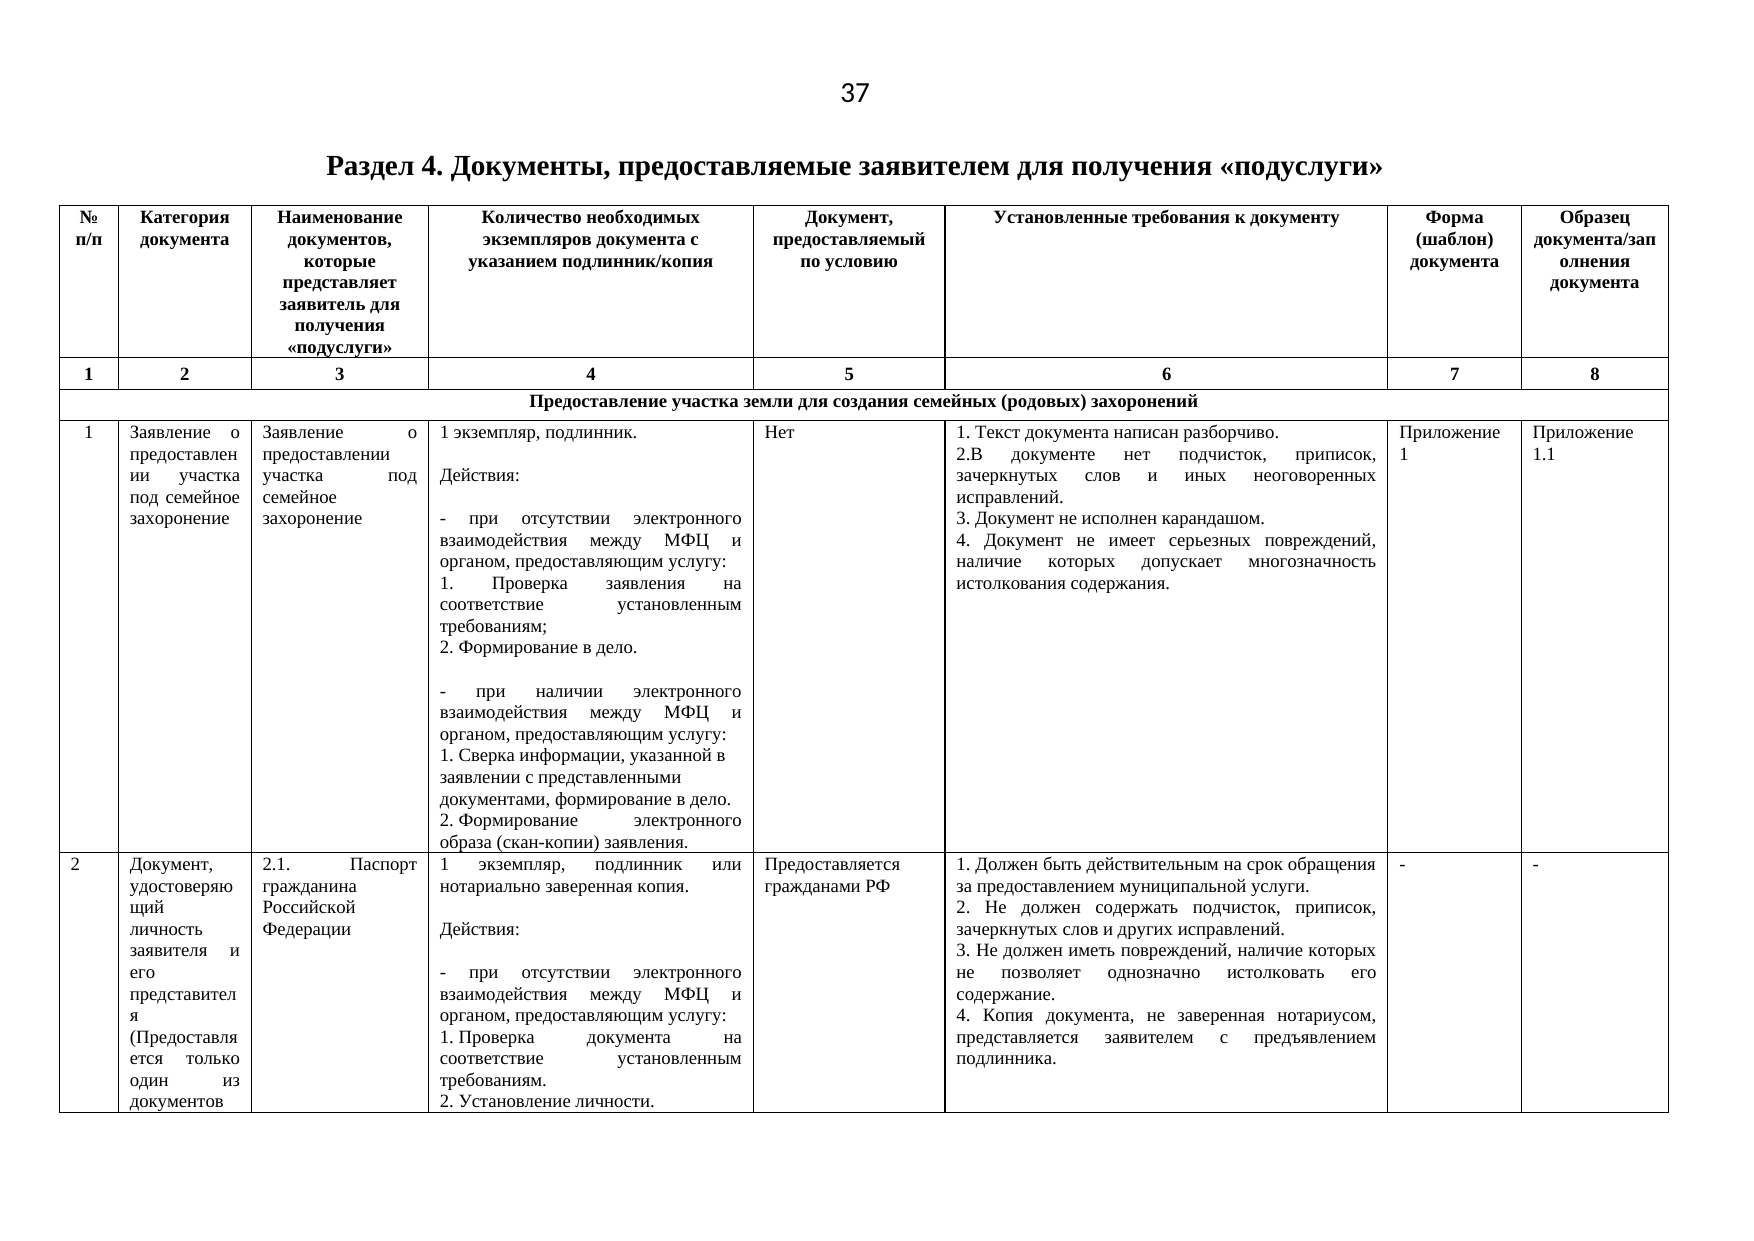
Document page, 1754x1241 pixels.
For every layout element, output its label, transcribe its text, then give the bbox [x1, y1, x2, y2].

table_cell 8 [1522, 358, 1668, 388]
table_header Количество необходимых экземпляров документа с указанием подлинник/копия [429, 206, 753, 357]
text Раздел 4. Документы, предоставляемые заявителем для получения «подуслуги» [74, 148, 1636, 181]
table_cell 1 экземпляр, подлинник. Действия: - при отсутствии электронного взаимодействия между МФЦ и органом, предоставляющим услугу: 1. Проверка заявления на соответствие установленным требованиям; 2. Формирование в дело. - при наличии электронного взаимодействия между МФЦ и органом, предоставляющим услугу: 1. Сверка информации, указанной в заявлении с представленными документами, формирование в дело. 2. Формирование электронного образа (скан-копии) заявления. [429, 421, 753, 852]
table_cell 2 [60, 853, 118, 1112]
table_cell Нет [754, 421, 944, 852]
table_cell 6 [946, 358, 1387, 388]
table_header № п/п [60, 206, 118, 357]
table_cell 7 [1388, 358, 1521, 388]
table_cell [946, 853, 1387, 1112]
table_cell Приложение 1.1 [1522, 421, 1668, 852]
table_cell 4 [429, 358, 753, 388]
table_header Документ, предоставляемый по условию [754, 206, 944, 357]
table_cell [429, 853, 753, 1112]
table_cell Заявление о предоставлении участка под семейное захоронение [252, 421, 428, 852]
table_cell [754, 853, 944, 1112]
table_cell - [1522, 853, 1668, 1112]
table_header Наименование документов, которые представляет заявитель для получения «подуслуги» [252, 206, 428, 357]
table_cell 1 [60, 421, 118, 852]
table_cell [119, 853, 251, 1112]
table_header Категория документа [119, 206, 251, 357]
table_cell 1 [60, 358, 118, 388]
table_header Установленные требования к документу [946, 206, 1387, 357]
table_cell 1. Текст документа написан разборчиво. 2.В документе нет подчисток, приписок, зачеркнутых слов и иных неоговоренных исправлений. 3. Документ не исполнен карандашом. 4. Документ не имеет серьезных повреждений, наличие которых допускает многозначность истолкования содержания. [946, 421, 1387, 852]
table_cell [252, 853, 428, 1112]
table_cell Заявление о предоставлении участка под семейное захоронение [119, 421, 251, 852]
table_cell 3 [252, 358, 428, 388]
table_cell Предоставление участка земли для создания семейных (родовых) захоронений [60, 390, 1668, 420]
table_cell 2 [119, 358, 251, 388]
table_cell 5 [754, 358, 944, 388]
table_cell Приложение 1 [1388, 421, 1521, 852]
table_cell - [1388, 853, 1521, 1112]
table_header Форма (шаблон) документа [1388, 206, 1521, 357]
table_header Образец документа/заполнения документа [1522, 206, 1668, 357]
